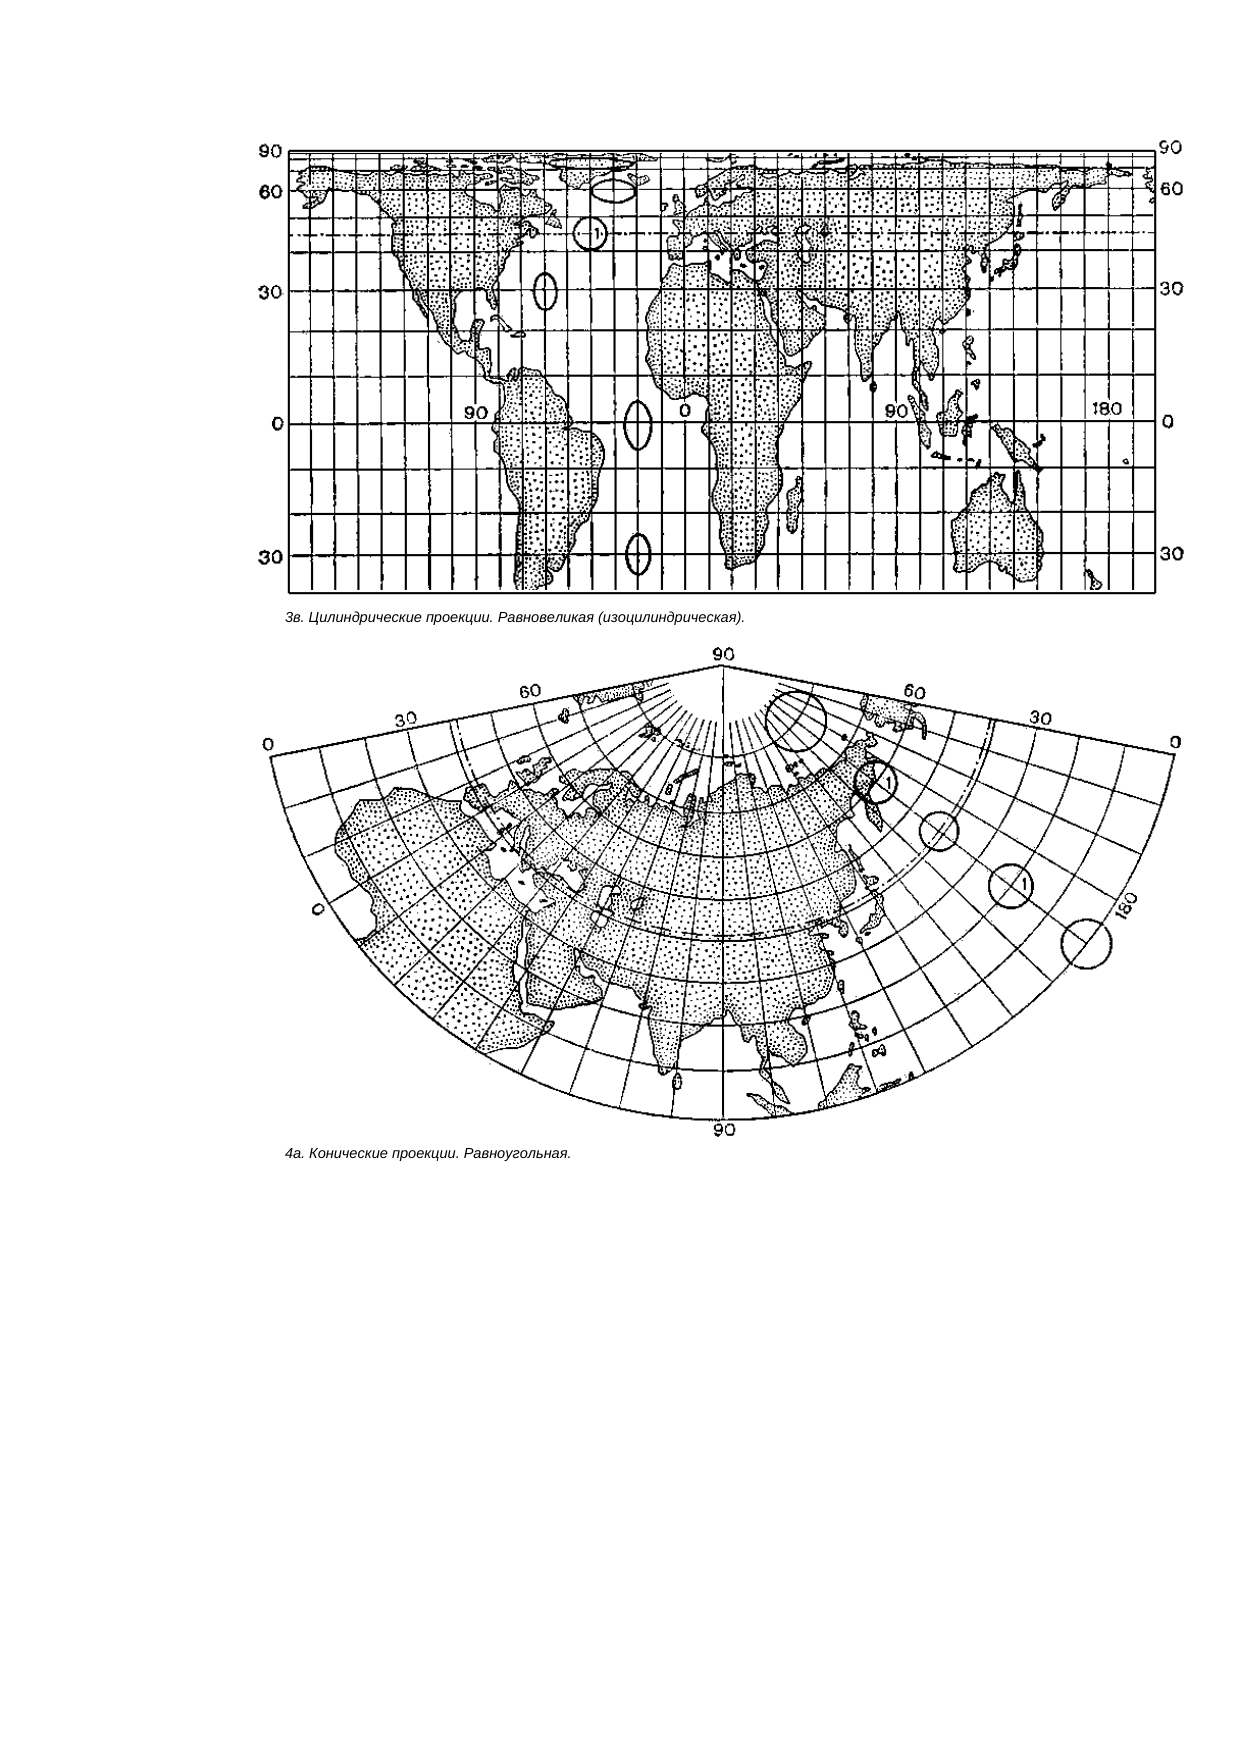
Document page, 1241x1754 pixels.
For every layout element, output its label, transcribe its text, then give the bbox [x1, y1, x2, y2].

picture [252, 135, 1190, 609]
text 3в. Цилиндрические проекции. Равновеликая (изоцилиндрическая). [252, 609, 1152, 625]
picture [252, 642, 1190, 1145]
text 4а. Конические проекции. Равноугольная. [252, 1145, 1152, 1161]
